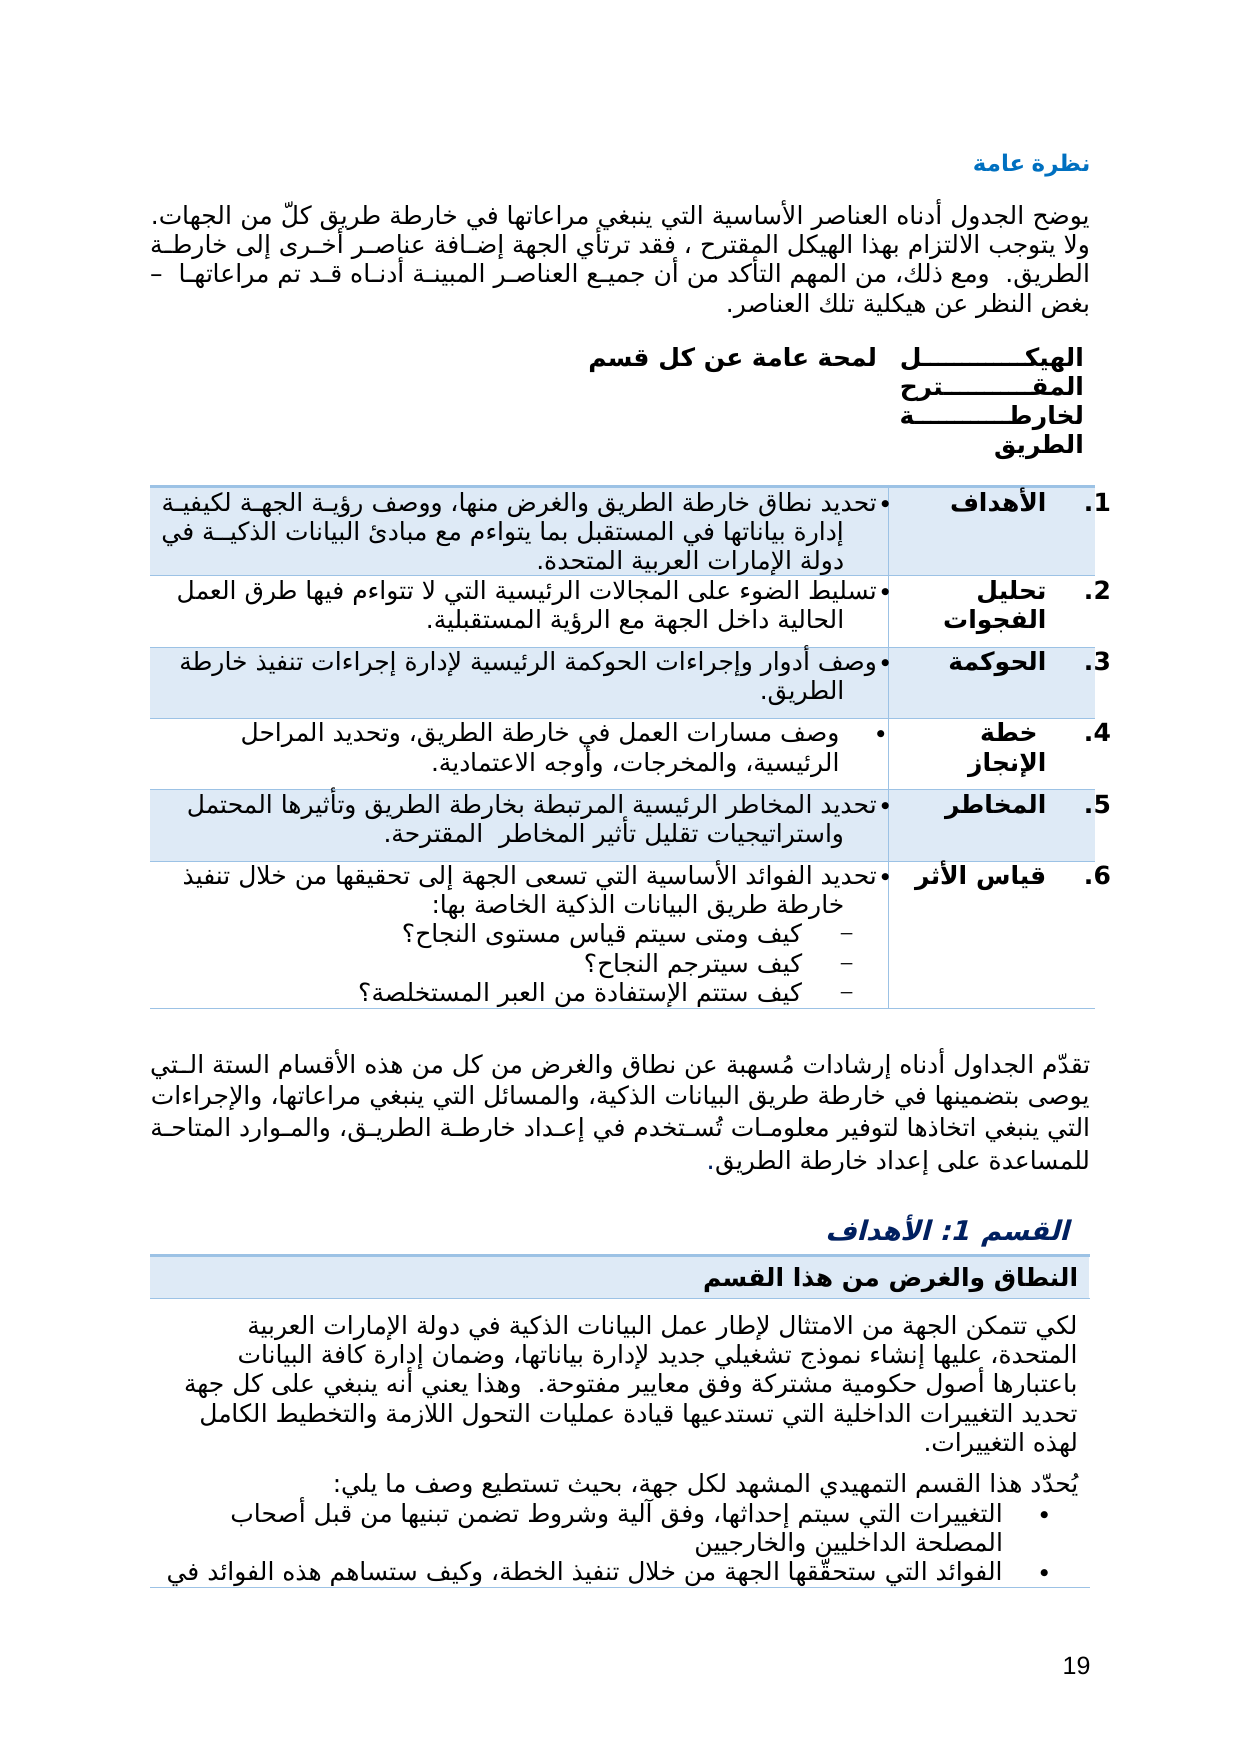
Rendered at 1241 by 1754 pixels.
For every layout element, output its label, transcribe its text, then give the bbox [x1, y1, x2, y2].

table_cell وصف أدوار وإجراءات الحوكمة الرئيسية لإدارة إجراءات تنفيذ خارطة الطريق. [150, 648, 888, 718]
table_header لمحة عامة عن كل قسم [150, 343, 888, 485]
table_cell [150, 1299, 1089, 1586]
subtitle نظرة عامة [150, 150, 1090, 176]
table_cell وصف مسارات العمل في خارطة الطريق، وتحديد المراحل الرئيسية، والمخرجات، وأوجه الاعتمادية. [150, 719, 888, 789]
table_cell الأهداف [889, 488, 1095, 575]
table_cell خطة الإنجاز [889, 719, 1095, 789]
table_cell النطاق والغرض من هذا القسم [150, 1257, 1089, 1298]
table_header الهيكل المقترح لخارطة الطريق [888, 343, 1095, 485]
table_cell قياس الأثر [889, 862, 1095, 1007]
table_cell تحديد نطاق خارطة الطريق والغرض منها، ووصف رؤية الجهة لكيفية إدارة بياناتها في المستقبل بما يتواءم مع مبادئ البيانات الذكية في دولة الإمارات العربية المتحدة. [150, 488, 888, 575]
table_cell تسليط الضوء على المجالات الرئيسية التي لا تتواءم فيها طرق العمل الحالية داخل الجهة مع الرؤية المستقبلية. [150, 576, 888, 647]
table_cell الحوكمة [889, 648, 1095, 718]
table_cell تحديد المخاطر الرئيسية المرتبطة بخارطة الطريق وتأثيرها المحتمل واستراتيجيات تقليل تأثير المخاطر المقترحة. [150, 790, 888, 861]
table_header القسم 1: الأهداف [150, 1195, 1089, 1253]
table_cell تحديد الفوائد الأساسية التي تسعى الجهة إلى تحقيقها من خلال تنفيذ خارطة طريق البيانات الذكية الخاصة بها: كيف ومتى سيتم قياس مستوى النجاح؟ كيف سيترجم النجاح؟ كيف ستتم الإستفادة من العبر المستخلصة؟ [150, 862, 888, 1007]
table_cell تحليل الفجوات [889, 576, 1095, 647]
text يوضح الجدول أدناه العناصر الأساسية التي ينبغي مراعاتها في خارطة طريق كلّ من الجهات. ولا يتوجب الالتزام بهذا الهيكل المقترح ، فقد ترتأي الجهة إضافة عناصر أخرى إلى خارطة الطريق. ومع ذلك، من المهم التأكد من أن جميع العناصر المبينة أدناه قد تم مراعاتها – بغض النظر عن هيكلية تلك العناصر. [150, 201, 1090, 318]
table_cell المخاطر [889, 790, 1095, 861]
text تقدّم الجداول أدناه إرشادات مُسهبة عن نطاق والغرض من كل من هذه الأقسام الستة التي يوصى بتضمينها في خارطة طريق البيانات الذكية، والمسائل التي ينبغي مراعاتها، والإجراءات التي ينبغي اتخاذها لتوفير معلومات تُستخدم في إعداد خارطة الطريق، والموارد المتاحة للمساعدة على إعداد خارطة الطريق. [150, 1050, 1090, 1176]
